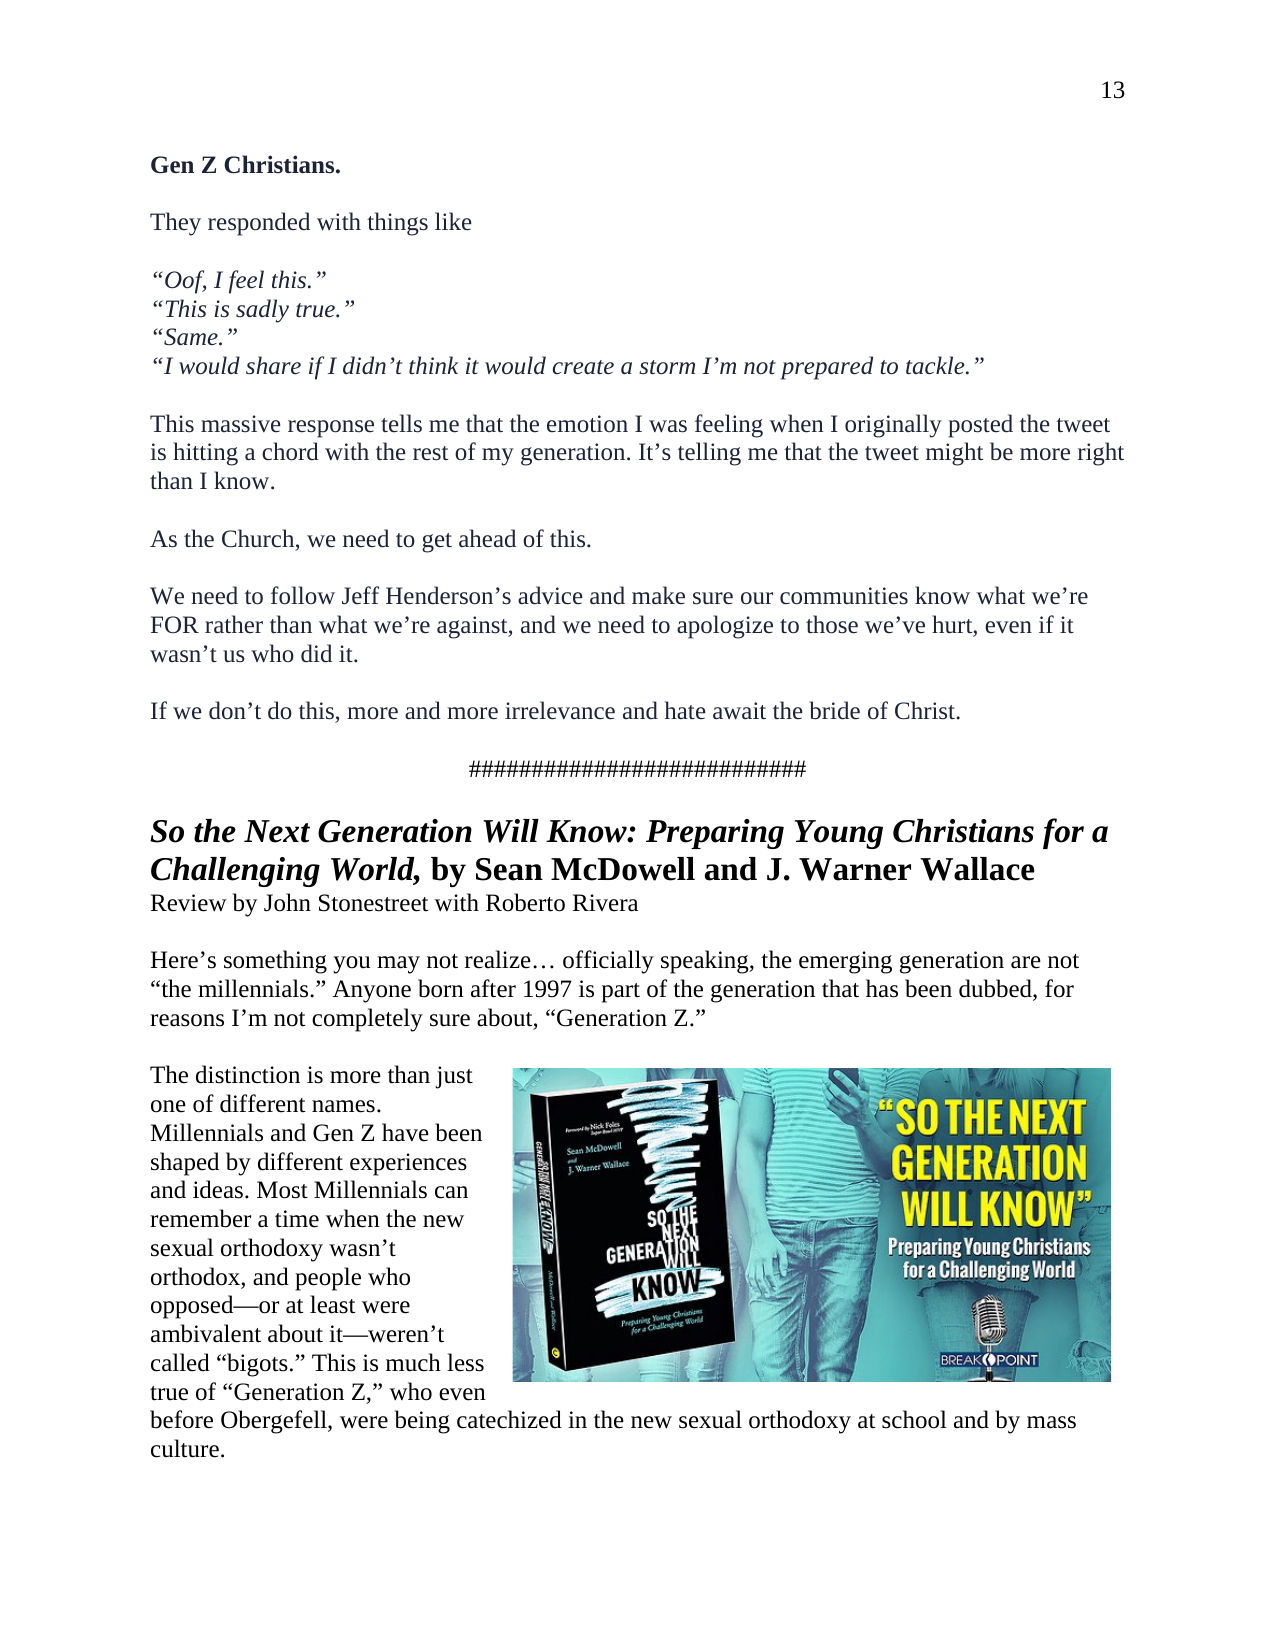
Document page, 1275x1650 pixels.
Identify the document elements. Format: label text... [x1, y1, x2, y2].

text Gen Z Christians. [150, 150, 1125, 179]
text Here’s something you may not realize… officially speaking, the emerging generation are not “the millennials.” Anyone born after 1997 is part of the generation that has been dubbed, for reasons I’m not completely sure about, “Generation Z.” [150, 945, 1125, 1032]
text We need to follow Jeff Henderson’s advice and make sure our communities know what we’re FOR rather than what we’re against, and we need to apologize to those we’ve hurt, even if it wasn’t us who did it. [150, 581, 1125, 667]
text “Oof, I feel this.” “This is sadly true.” “Same.” “I would share if I didn’t think it would create a storm I’m not prepared to tackle.” [150, 265, 1125, 380]
text So the Next Generation Will Know: Preparing Young Christians for a Challenging World, by Sean McDowell and J. Warner Wallace [150, 811, 1125, 888]
text Review by John Stonestreet with Roberto Rivera [150, 888, 1125, 917]
text This massive response tells me that the emotion I was feeling when I originally posted the tweet is hitting a chord with the rest of my generation. It’s telling me that the tweet might be more right than I know. [150, 409, 1125, 495]
text ########################### [150, 754, 1125, 782]
text As the Church, we need to get ahead of this. [150, 524, 1125, 552]
picture [511, 1068, 1111, 1380]
text They responded with things like [150, 207, 1125, 236]
text If we don’t do this, more and more irrelevance and hate await the bride of Christ. [150, 696, 1125, 725]
